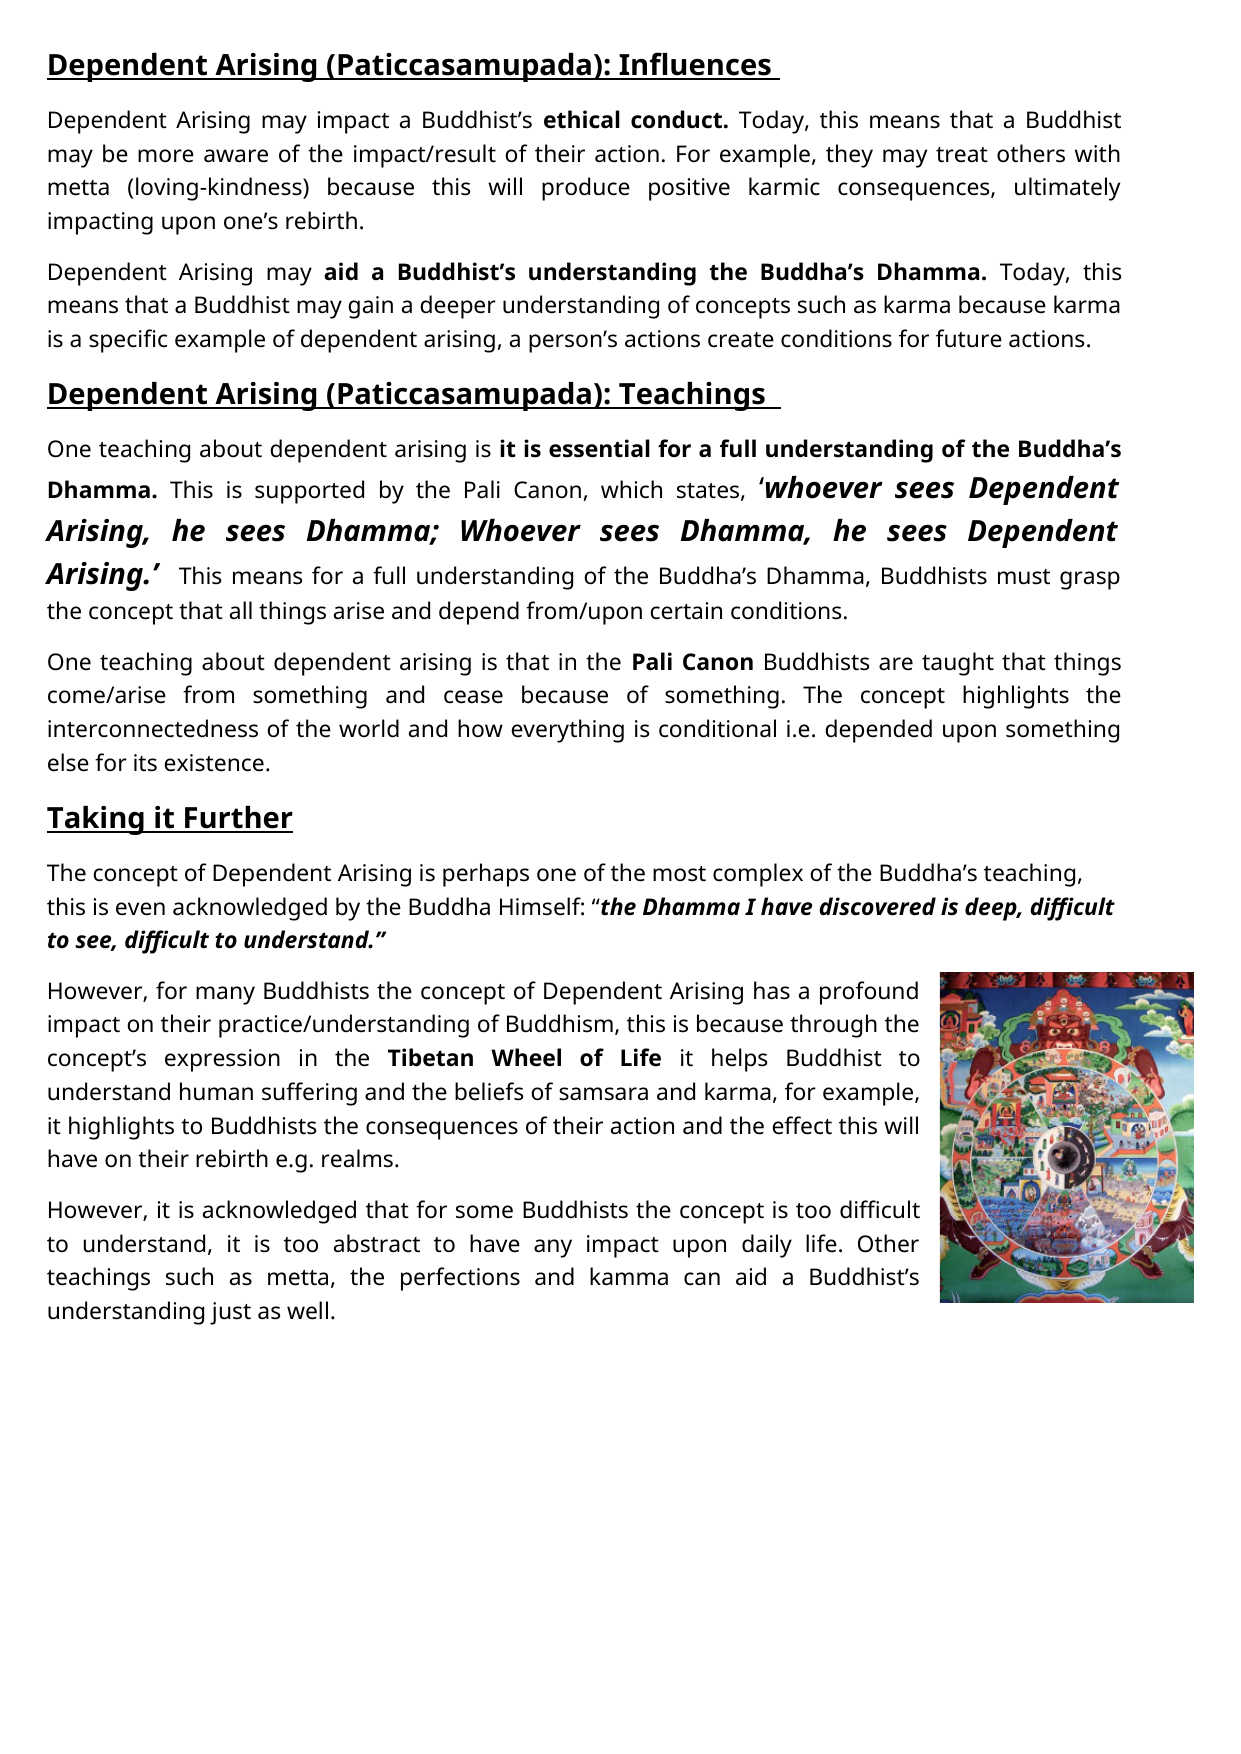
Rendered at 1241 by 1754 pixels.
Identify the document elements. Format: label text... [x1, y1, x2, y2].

text One teaching about dependent arising is it is essential for a full understanding of the Buddha’s Dhamma. This is supported by the Pali Canon, which states, ‘whoever sees Dependent Arising, he sees Dhamma; Whoever sees Dhamma, he sees Dependent Arising.’ This means for a full understanding of the Buddha’s Dhamma, Buddhists must grasp the concept that all things arise and depend from/upon certain conditions. [47, 433, 1122, 626]
picture [937, 972, 1194, 1301]
text Dependent Arising may aid a Buddhist’s understanding the Buddha’s Dhamma. Today, this means that a Buddhist may gain a deeper understanding of concepts such as karma because karma is a specific example of dependent arising, a person’s actions create conditions for future actions. [47, 256, 1122, 354]
text Taking it Further [47, 797, 1122, 837]
text The concept of Dependent Arising is perhaps one of the most complex of the Buddha’s teaching, this is even acknowledged by the Buddha Himself: “the Dhamma I have discovered is deep, difficult to see, difficult to understand.” [47, 857, 1122, 955]
text One teaching about dependent arising is that in the Pali Canon Buddhists are taught that things come/arise from something and cease because of something. The concept highlights the interconnectedness of the world and how everything is conditional i.e. depended upon something else for its existence. [47, 646, 1122, 778]
text Dependent Arising (Paticcasamupada): Influences [47, 44, 1122, 84]
text Dependent Arising may impact a Buddhist’s ethical conduct. Today, this means that a Buddhist may be more aware of the impact/result of their action. For example, they may treat others with metta (loving-kindness) because this will produce positive karmic consequences, ultimately impacting upon one’s rebirth. [47, 104, 1122, 236]
text However, for many Buddhists the concept of Dependent Arising has a profound impact on their practice/understanding of Buddhism, this is because through the concept’s expression in the Tibetan Wheel of Life it helps Buddhist to understand human suffering and the beliefs of samsara and karma, for example, it highlights to Buddhists the consequences of their action and the effect this will have on their rebirth e.g. realms. [47, 974, 937, 1174]
text Dependent Arising (Paticcasamupada): Teachings [47, 373, 1122, 413]
text However, it is acknowledged that for some Buddhists the concept is too difficult to understand, it is too abstract to have any impact upon daily life. Other teachings such as metta, the perfections and kamma can aid a Buddhist’s understanding just as well. [47, 1194, 1122, 1326]
